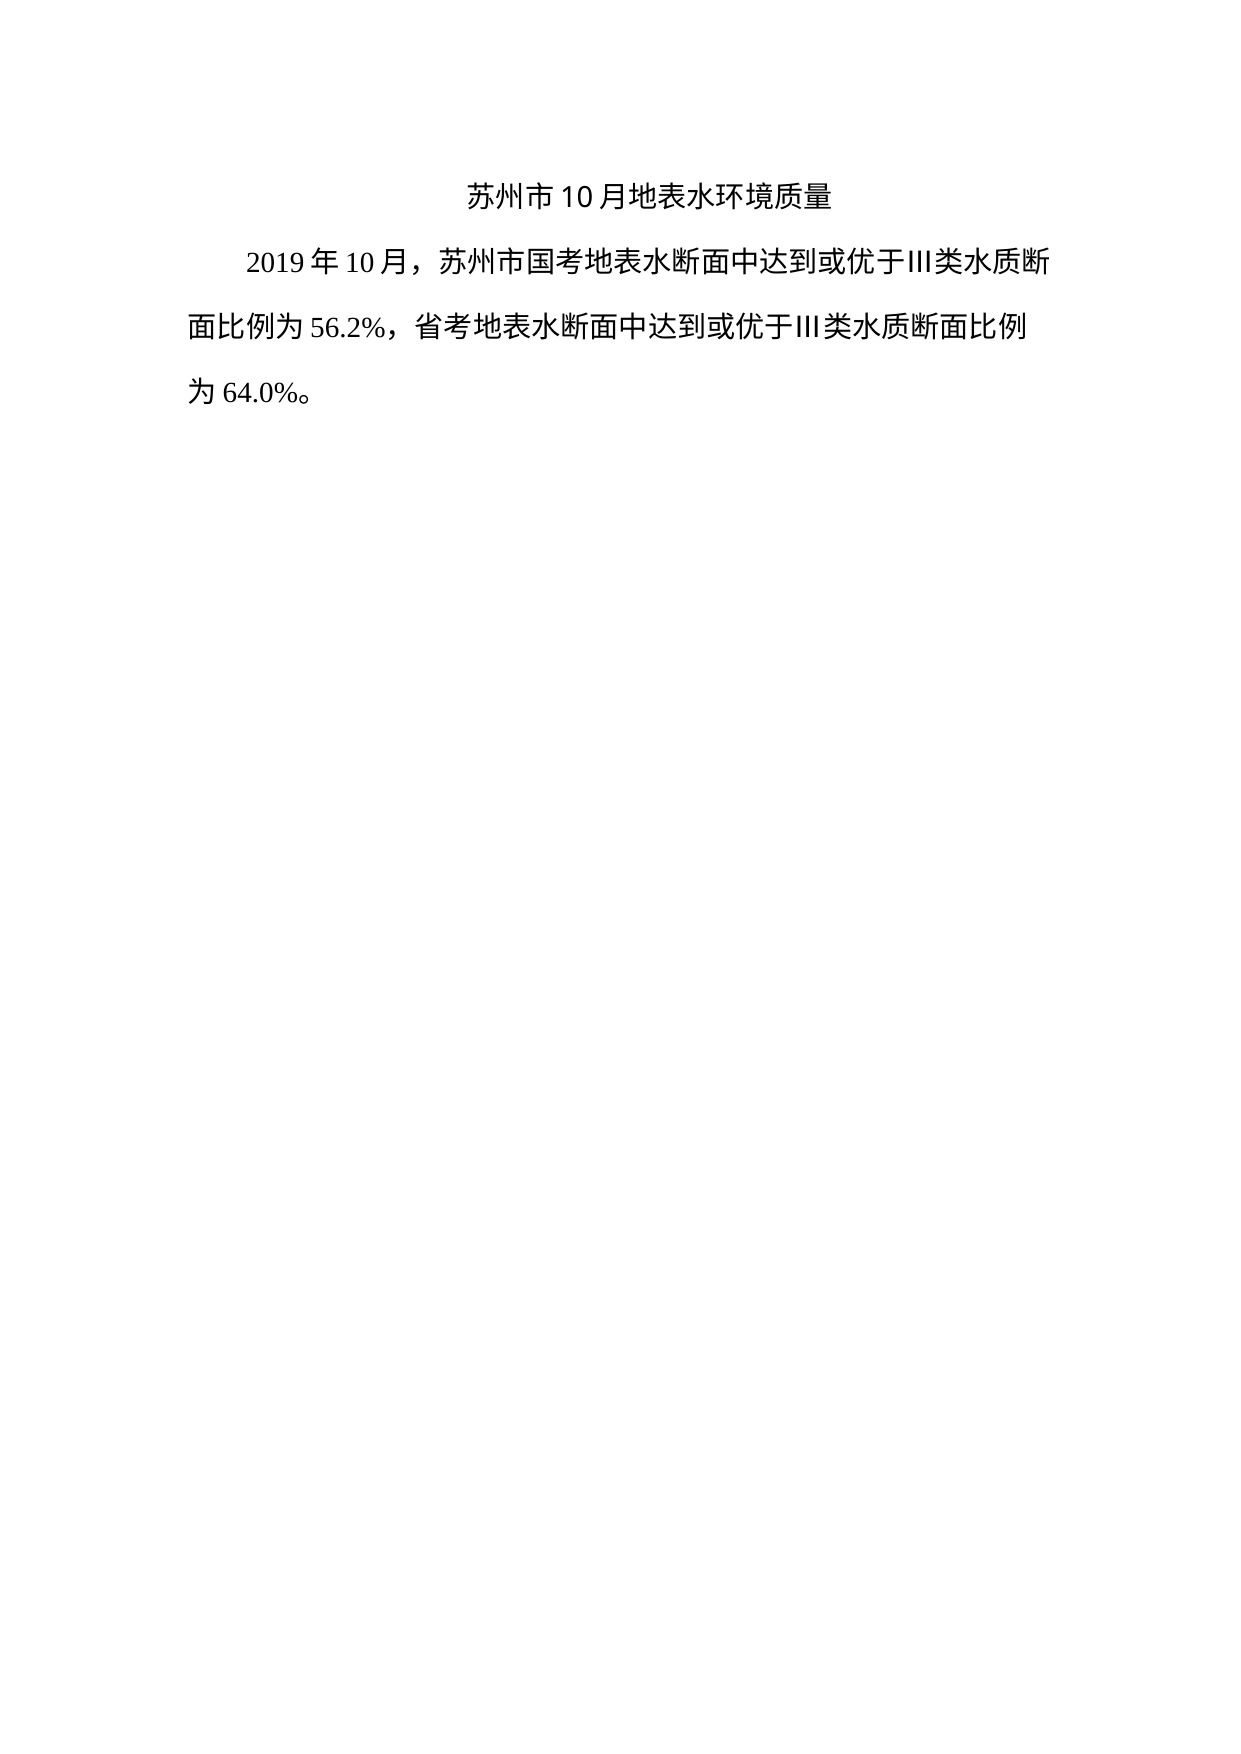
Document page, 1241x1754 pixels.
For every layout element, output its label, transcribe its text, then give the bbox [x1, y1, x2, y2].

text 苏州市10月地表水环境质量 [187, 162, 1053, 227]
text 2019年10月，苏州市国考地表水断面中达到或优于Ⅲ类水质断面比例为56.2%，省考地表水断面中达到或优于Ⅲ类水质断面比例为64.0%。 [187, 227, 1053, 422]
